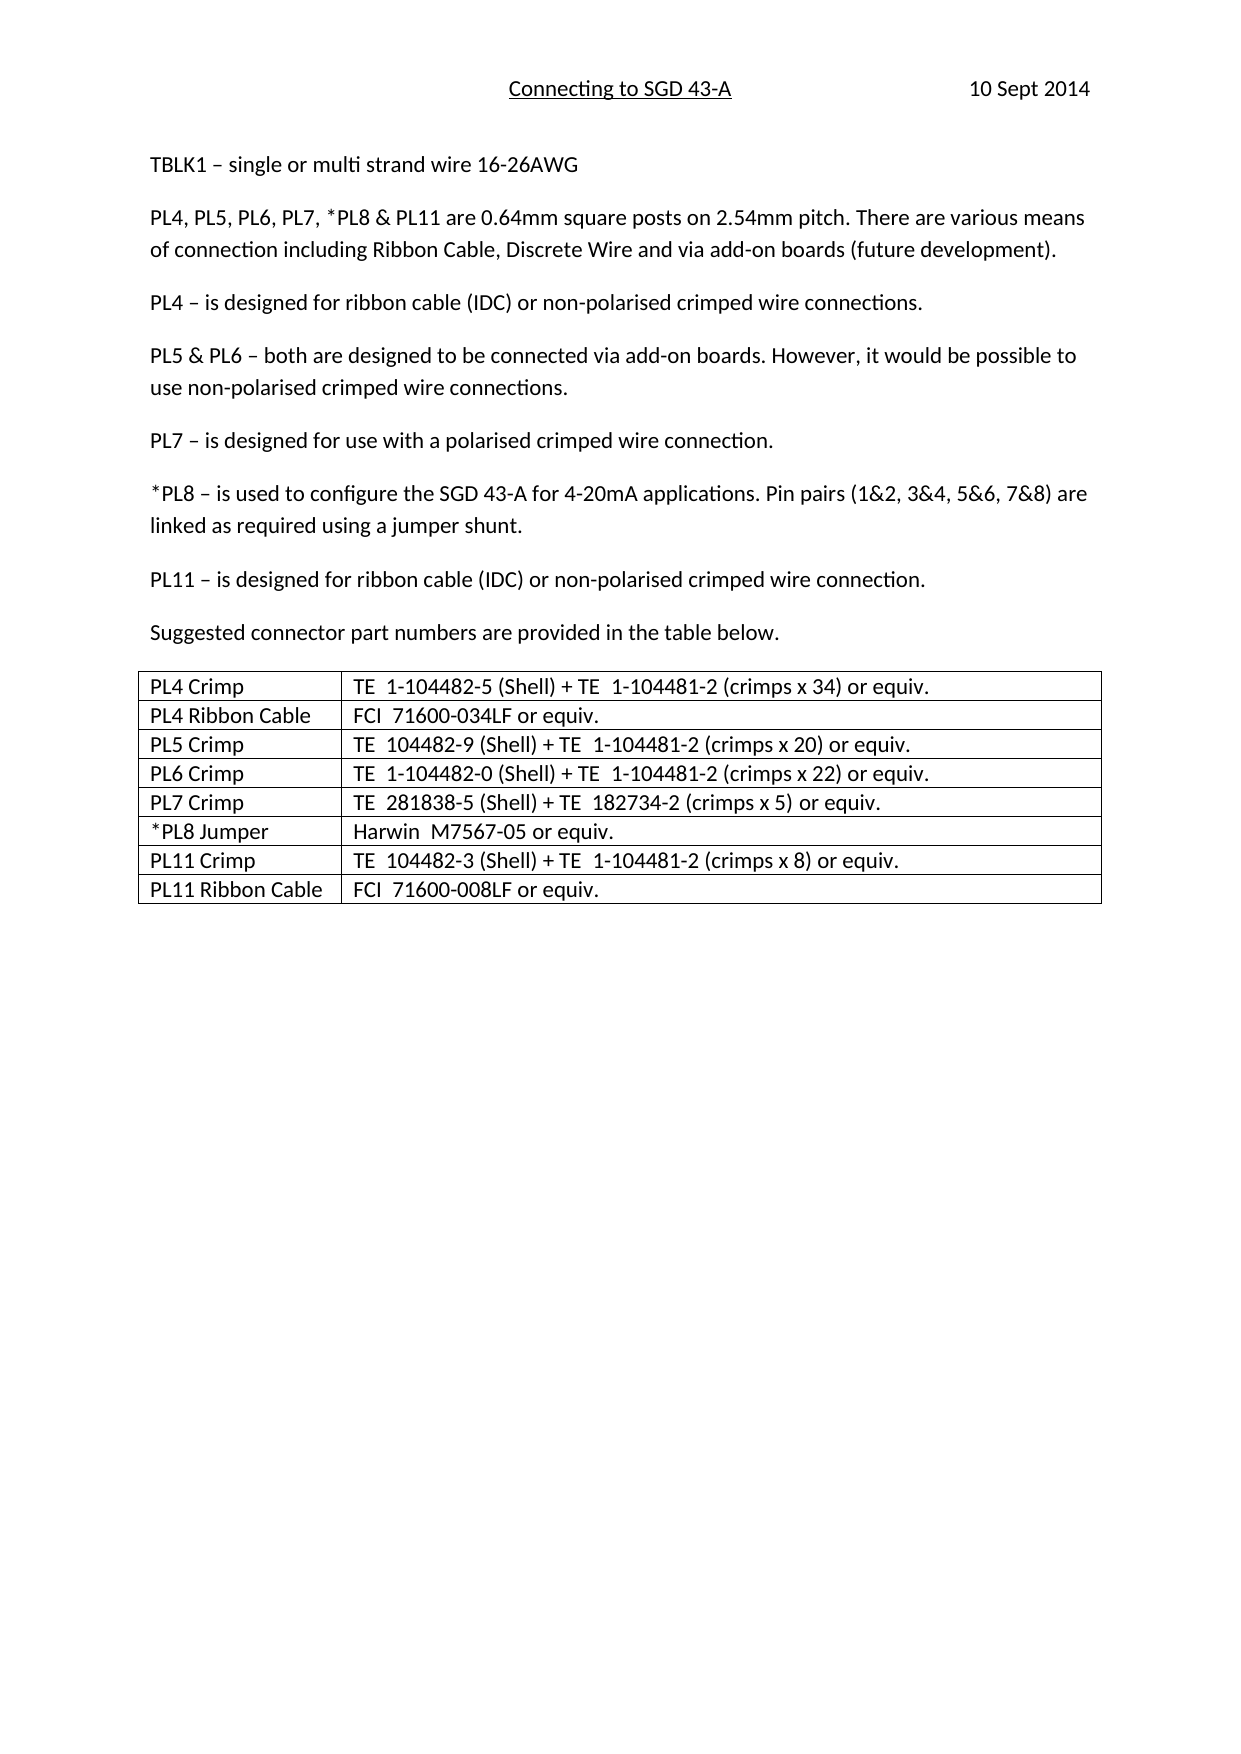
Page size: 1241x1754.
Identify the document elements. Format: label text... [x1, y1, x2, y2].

text PL11 – is designed for ribbon cable (IDC) or non-polarised crimped wire connection. [150, 565, 1090, 593]
table_header TE 1-104482-5 (Shell) + TE 1-104481-2 (crimps x 34) or equiv. [342, 672, 1101, 700]
text PL4, PL5, PL6, PL7, *PL8 & PL11 are 0.64mm square posts on 2.54mm pitch. There are various means of connection including Ribbon Cable, Discrete Wire and via add-on boards (future development). [150, 203, 1090, 263]
text PL7 – is designed for use with a polarised crimped wire connection. [150, 426, 1090, 454]
table_header PL4 Crimp [139, 672, 341, 700]
table_cell TE 1-104482-0 (Shell) + TE 1-104481-2 (crimps x 22) or equiv. [342, 759, 1101, 787]
table_cell FCI 71600-034LF or equiv. [342, 701, 1101, 729]
table_cell PL11 Crimp [139, 846, 341, 874]
table_cell PL7 Crimp [139, 788, 341, 816]
text PL4 – is designed for ribbon cable (IDC) or non-polarised crimped wire connections. [150, 288, 1090, 316]
table_cell PL6 Crimp [139, 759, 341, 787]
table_cell TE 281838-5 (Shell) + TE 182734-2 (crimps x 5) or equiv. [342, 788, 1101, 816]
table_cell *PL8 Jumper [139, 817, 341, 845]
table_cell TE 104482-3 (Shell) + TE 1-104481-2 (crimps x 8) or equiv. [342, 846, 1101, 874]
table_cell TE 104482-9 (Shell) + TE 1-104481-2 (crimps x 20) or equiv. [342, 730, 1101, 758]
table_cell Harwin M7567-05 or equiv. [342, 817, 1101, 845]
table_cell PL4 Ribbon Cable [139, 701, 341, 729]
table_cell PL5 Crimp [139, 730, 341, 758]
text TBLK1 – single or multi strand wire 16-26AWG [150, 150, 1090, 178]
text *PL8 – is used to configure the SGD 43-A for 4-20mA applications. Pin pairs (1&2, 3&4, 5&6, 7&8) are linked as required using a jumper shunt. [150, 479, 1090, 540]
table_cell PL11 Ribbon Cable [139, 875, 341, 903]
text Suggested connector part numbers are provided in the table below. [150, 618, 1090, 646]
text PL5 & PL6 – both are designed to be connected via add-on boards. However, it would be possible to use non-polarised crimped wire connections. [150, 341, 1090, 401]
table_cell FCI 71600-008LF or equiv. [342, 875, 1101, 903]
